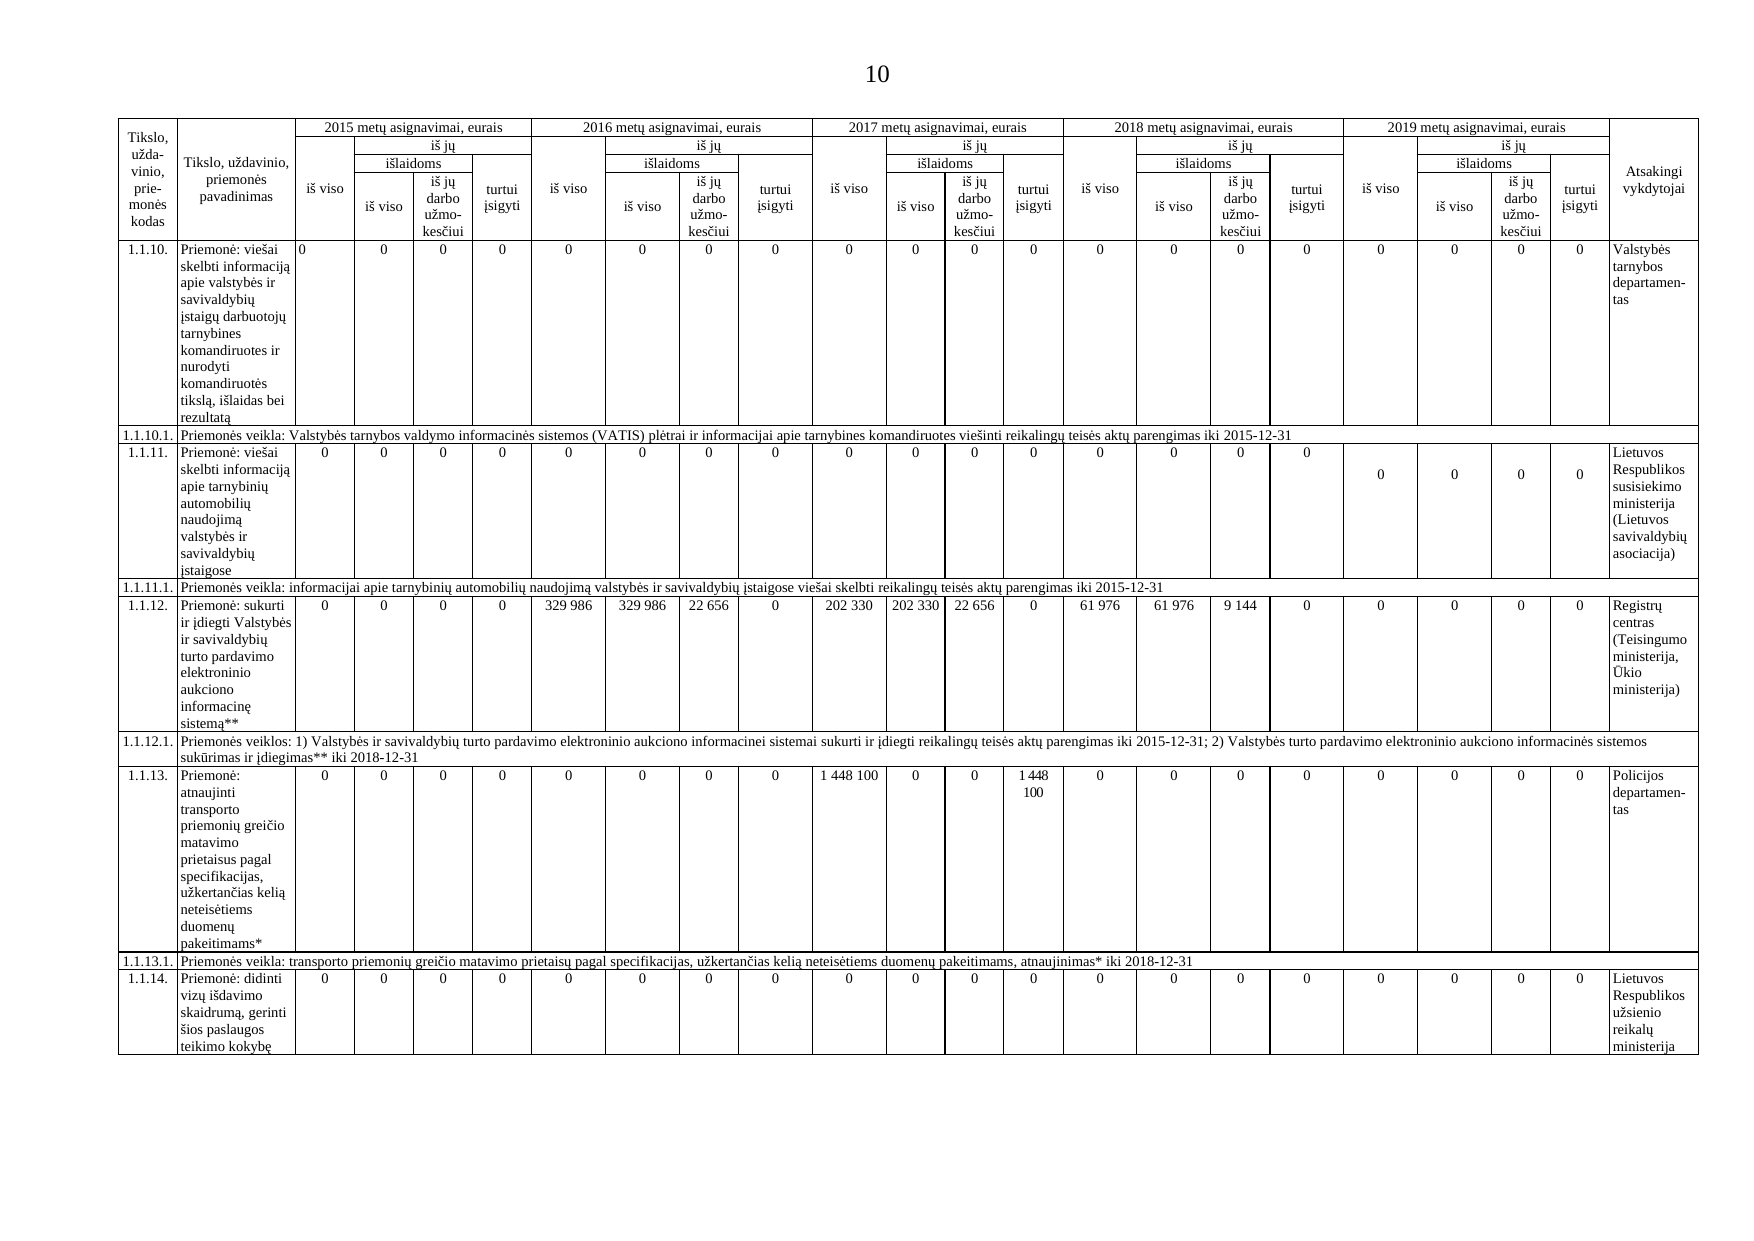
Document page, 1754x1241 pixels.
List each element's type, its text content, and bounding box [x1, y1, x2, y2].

table_cell Priemonės veikla: Valstybės tarnybos valdymo informacinės sistemos (VATIS) plėtrai ir informacijai apie tarnybines komandiruotes viešinti reikalingų teisės aktų parengimas iki 2015-12-31 [178, 426, 1698, 443]
table_cell 0 [739, 241, 812, 425]
table_cell 1 448 100 [1004, 767, 1063, 951]
table_cell iš jų darbo užmo-kesčiui [1492, 173, 1550, 240]
table_cell 0 [355, 767, 413, 951]
table_header 2015 metų asignavimai, eurais [296, 119, 531, 136]
table_header 2016 metų asignavimai, eurais [532, 119, 812, 136]
table_cell 0 [606, 241, 679, 425]
table_cell 0 [1492, 767, 1550, 951]
table_cell 0 [532, 444, 605, 578]
table_cell 0 [473, 444, 531, 578]
table_cell iš viso [355, 173, 413, 240]
table_cell 0 [813, 970, 886, 1054]
table_cell 0 [1492, 597, 1550, 731]
table_cell 0 [473, 241, 531, 425]
table_cell 0 [1137, 444, 1210, 578]
table_cell 0 [1064, 241, 1136, 425]
table_cell iš jų [1137, 137, 1343, 154]
table_cell išlaidoms [1418, 155, 1550, 172]
table_cell Priemonė: viešai skelbti informaciją apie valstybės ir savivaldybių įstaigų darbuotojų tarnybines komandiruotes ir nurodyti komandiruotės tikslą, išlaidas bei rezultatą [178, 241, 295, 425]
table_cell 1.1.12.1. [119, 732, 177, 766]
table_cell iš viso [606, 173, 679, 240]
table_cell 0 [1211, 767, 1269, 951]
table_cell 0 [296, 970, 354, 1054]
table_cell 0 [1064, 970, 1136, 1054]
table_cell 0 [414, 970, 472, 1054]
table_cell 0 [1344, 444, 1417, 578]
table_cell iš viso [1418, 173, 1491, 240]
table_cell 0 [887, 767, 944, 951]
table_cell 0 [296, 444, 354, 578]
table_cell 0 [296, 767, 354, 951]
table_cell 0 [1418, 767, 1491, 951]
table_cell 22 656 [680, 597, 738, 731]
table_cell 1.1.13. [119, 767, 177, 951]
table_cell 0 [1211, 444, 1269, 578]
table_cell iš viso [1064, 137, 1136, 240]
table_cell iš jų [355, 137, 531, 154]
table_cell 0 [1004, 444, 1063, 578]
table_cell 329 986 [532, 597, 605, 731]
table_cell 61 976 [1064, 597, 1136, 731]
table_cell Lietuvos Respublikos susisiekimo ministerija (Lietuvos savivaldybių asociacija) [1610, 444, 1698, 578]
table_cell Registrų centras (Teisingumo ministerija, Ūkio ministerija) [1610, 597, 1698, 731]
table_cell Lietuvos Respublikos užsienio reikalų ministerija [1610, 970, 1698, 1054]
table_cell Priemonės veikla: transporto priemonių greičio matavimo prietaisų pagal specifikacijas, užkertančias kelią neteisėtiems duomenų pakeitimams, atnaujinimas* iki 2018-12-31 [178, 953, 1698, 969]
table_cell 0 [1492, 241, 1550, 425]
table_cell 0 [296, 597, 354, 731]
table_cell 1 448 100 [813, 767, 886, 951]
table_header 2019 metų asignavimai, eurais [1344, 119, 1609, 136]
table_cell 0 [1004, 241, 1063, 425]
table_cell Priemonė: atnaujinti transporto priemonių greičio matavimo prietaisus pagal specifikacijas, užkertančias kelią neteisėtiems duomenų pakeitimams* [178, 767, 295, 951]
table_cell 0 [414, 241, 472, 425]
table_cell turtui įsigyti [739, 155, 812, 240]
table_cell 1.1.10. [119, 241, 177, 425]
table_cell 0 [532, 767, 605, 951]
table_cell Priemonė: viešai skelbti informaciją apie tarnybinių automobilių naudojimą valstybės ir savivaldybių įstaigose [178, 444, 295, 578]
table_cell iš jų darbo užmo-kesčiui [414, 173, 472, 240]
table_header Tikslo, užda-vinio, prie-monės kodas [119, 119, 177, 240]
table_cell 0 [414, 767, 472, 951]
table_cell 0 [1344, 597, 1417, 731]
table_cell iš jų darbo užmo-kesčiui [1211, 173, 1269, 240]
table_cell 202 330 [813, 597, 886, 731]
table_cell 0 [887, 444, 944, 578]
table_header Tikslo, uždavinio, priemonės pavadinimas [178, 119, 295, 240]
table_cell 0 [739, 444, 812, 578]
table_cell 0 [680, 970, 738, 1054]
table_cell Valstybės tarnybos departamen-tas [1610, 241, 1698, 425]
table_cell 0 [1418, 597, 1491, 731]
table_cell 0 [606, 444, 679, 578]
table_cell 0 [1004, 597, 1063, 731]
table_cell Priemonė: sukurti ir įdiegti Valstybės ir savivaldybių turto pardavimo elektroninio aukciono informacinę sistemą** [178, 597, 295, 731]
table_cell 0 [532, 241, 605, 425]
table_cell 0 [739, 767, 812, 951]
table_cell 0 [1137, 241, 1210, 425]
table_cell turtui įsigyti [1004, 155, 1063, 240]
table_cell 0 [1492, 444, 1550, 578]
table_cell iš viso [1137, 173, 1210, 240]
table_cell 0 [355, 597, 413, 731]
table_cell 1.1.11. [119, 444, 177, 578]
table_cell išlaidoms [606, 155, 738, 172]
table_cell 0 [680, 241, 738, 425]
table_cell 0 [355, 444, 413, 578]
table_cell 0 [1418, 970, 1491, 1054]
table_cell 0 [1344, 970, 1417, 1054]
table_cell 0 [813, 444, 886, 578]
table_cell 202 330 [887, 597, 944, 731]
table_cell 0 [887, 970, 944, 1054]
table_cell išlaidoms [887, 155, 1003, 172]
table_cell iš viso [1344, 137, 1417, 240]
table_cell 1.1.14. [119, 970, 177, 1054]
table_cell turtui įsigyti [1271, 155, 1343, 240]
table_cell 1.1.11.1. [119, 579, 177, 596]
table_cell 0 [680, 444, 738, 578]
table_cell 0 [1551, 767, 1609, 951]
table_cell 0 [1064, 444, 1136, 578]
table_cell 0 [1271, 767, 1343, 951]
table_header 2018 metų asignavimai, eurais [1064, 119, 1343, 136]
table_cell išlaidoms [1137, 155, 1269, 172]
table_header 2017 metų asignavimai, eurais [813, 119, 1063, 136]
table_cell 1.1.12. [119, 597, 177, 731]
table_cell 0 [473, 970, 531, 1054]
table_cell 0 [1551, 597, 1609, 731]
table_cell 0 [946, 970, 1003, 1054]
table_cell iš viso [296, 137, 354, 240]
table_cell 0 [606, 767, 679, 951]
table_header Atsakingi vykdytojai [1610, 119, 1698, 240]
table_cell turtui įsigyti [1551, 155, 1609, 240]
table_cell 0 [606, 970, 679, 1054]
table_cell iš viso [887, 173, 944, 240]
table_cell 1.1.10.1. [119, 426, 177, 443]
table_cell 1.1.13.1. [119, 953, 177, 969]
table_cell Policijos departamen-tas [1610, 767, 1698, 951]
table_cell 0 [739, 597, 812, 731]
table_cell 0 [414, 597, 472, 731]
table_cell 0 [1418, 241, 1491, 425]
table_cell 0 [1137, 970, 1210, 1054]
table_cell iš viso [813, 137, 886, 240]
table_cell iš jų [887, 137, 1063, 154]
table_cell 0 [1271, 241, 1343, 425]
table_cell 9 144 [1211, 597, 1269, 731]
table_cell iš jų [606, 137, 812, 154]
table_cell 0 [473, 767, 531, 951]
table_cell 0 [1211, 970, 1269, 1054]
table_cell 0 [1211, 241, 1269, 425]
table_cell iš jų [1418, 137, 1609, 154]
table_cell 0 [813, 241, 886, 425]
table_cell 0 [1551, 241, 1609, 425]
table_cell turtui įsigyti [473, 155, 531, 240]
table_cell Priemonė: didinti vizų išdavimo skaidrumą, gerinti šios paslaugos teikimo kokybę [178, 970, 295, 1054]
table_cell 0 [355, 241, 413, 425]
table_cell 22 656 [946, 597, 1003, 731]
table_cell 0 [1271, 970, 1343, 1054]
table_cell 0 [1551, 970, 1609, 1054]
table_cell Priemonės veiklos: 1) Valstybės ir savivaldybių turto pardavimo elektroninio aukciono informacinei sistemai sukurti ir įdiegti reikalingų teisės aktų parengimas iki 2015-12-31; 2) Valstybės turto pardavimo elektroninio aukciono informacinės sistemos sukūrimas ir įdiegimas** iki 2018-12-31 [178, 732, 1698, 766]
table_cell 0 [946, 767, 1003, 951]
table_cell 61 976 [1137, 597, 1210, 731]
table_cell 0 [1271, 444, 1343, 578]
table_cell 0 [1418, 444, 1491, 578]
table_cell 0 [1492, 970, 1550, 1054]
table_cell 0 [1064, 767, 1136, 951]
table_cell 0 [1344, 241, 1417, 425]
table_cell 0 [1004, 970, 1063, 1054]
table_cell Priemonės veikla: informacijai apie tarnybinių automobilių naudojimą valstybės ir savivaldybių įstaigose viešai skelbti reikalingų teisės aktų parengimas iki 2015-12-31 [178, 579, 1698, 596]
table_cell 0 [946, 444, 1003, 578]
table_cell 0 [414, 444, 472, 578]
table_cell išlaidoms [355, 155, 472, 172]
table_cell 0 [473, 597, 531, 731]
table_cell iš jų darbo užmo-kesčiui [946, 173, 1003, 240]
table_cell 0 [946, 241, 1003, 425]
table_cell 0 [355, 970, 413, 1054]
table_cell 0 [1137, 767, 1210, 951]
table_cell 0 [1271, 597, 1343, 731]
table_cell 329 986 [606, 597, 679, 731]
table_cell 0 [680, 767, 738, 951]
table_cell 0 [887, 241, 944, 425]
table_cell 0 [532, 970, 605, 1054]
table_cell 0 [1344, 767, 1417, 951]
table_cell iš jų darbo užmo-kesčiui [680, 173, 738, 240]
table_cell iš viso [532, 137, 605, 240]
table_cell 0 [296, 241, 354, 425]
table_cell 0 [1551, 444, 1609, 578]
table_cell 0 [739, 970, 812, 1054]
